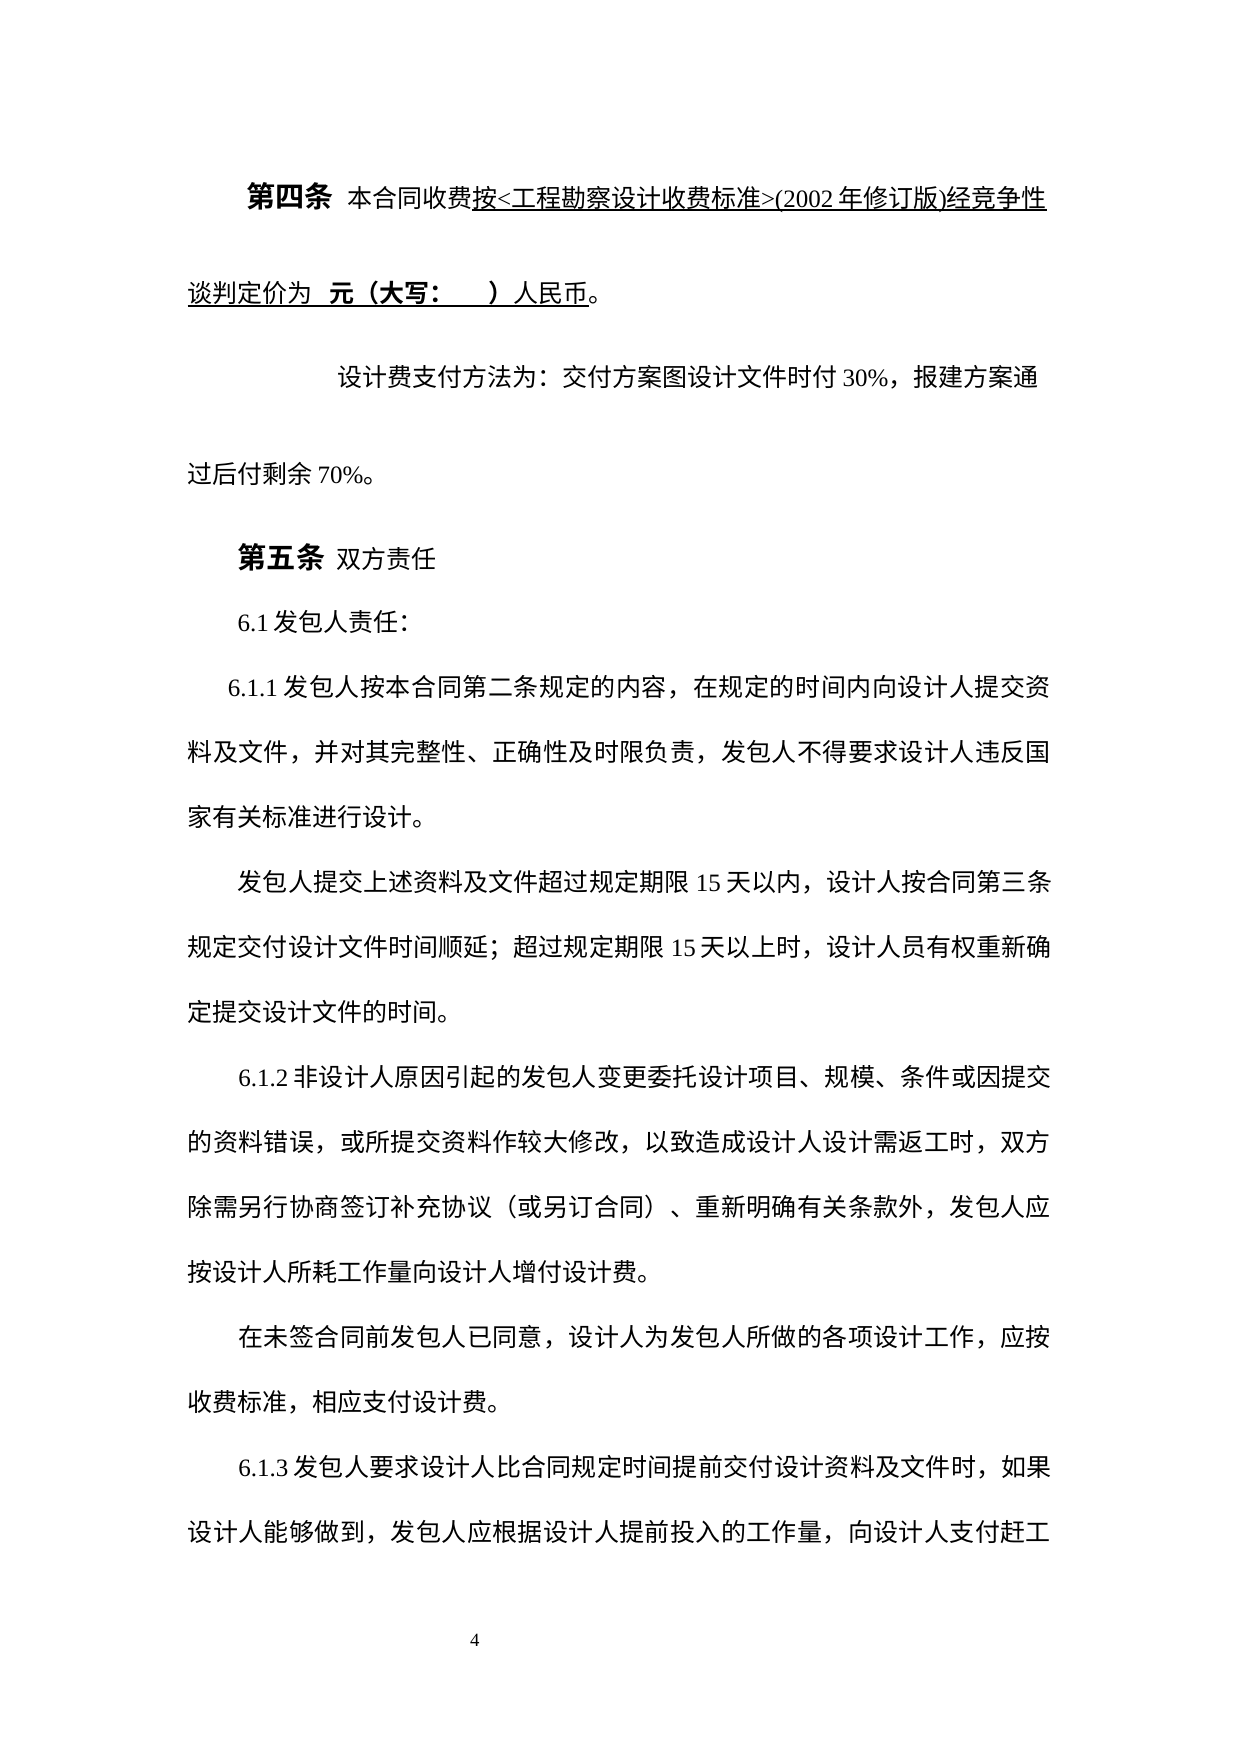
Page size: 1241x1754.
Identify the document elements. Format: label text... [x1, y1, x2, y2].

text 6.1.1发包人按本合同第二条规定的内容，在规定的时间内向设计人提交资料及文件，并对其完整性、正确性及时限负责，发包人不得要求设计人违反国家有关标准进行设计。 [187, 653, 1053, 848]
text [187, 1433, 1053, 1563]
text 发包人提交上述资料及文件超过规定期限15天以内，设计人按合同第三条规定交付设计文件时间顺延；超过规定期限15天以上时，设计人员有权重新确定提交设计文件的时间。 [187, 848, 1053, 1043]
text 6.1发包人责任： [187, 588, 1053, 653]
list 第四条 本合同收费按<工程勘察设计收费标准>(2002年修订版)经竞争性谈判定价为 元（大写： ）人民币。 [187, 162, 1053, 324]
text 设计费支付方法为：交付方案图设计文件时付30%，报建方案通过后付剩余70%。 [187, 343, 1053, 505]
text 在未签合同前发包人已同意，设计人为发包人所做的各项设计工作，应按收费标准，相应支付设计费。 [187, 1303, 1053, 1433]
text 6.1.2非设计人原因引起的发包人变更委托设计项目、规模、条件或因提交的资料错误，或所提交资料作较大修改，以致造成设计人设计需返工时，双方除需另行协商签订补充协议（或另订合同）、重新明确有关条款外，发包人应按设计人所耗工作量向设计人增付设计费。 [187, 1043, 1053, 1303]
text 第五条 双方责任 [187, 523, 1053, 588]
